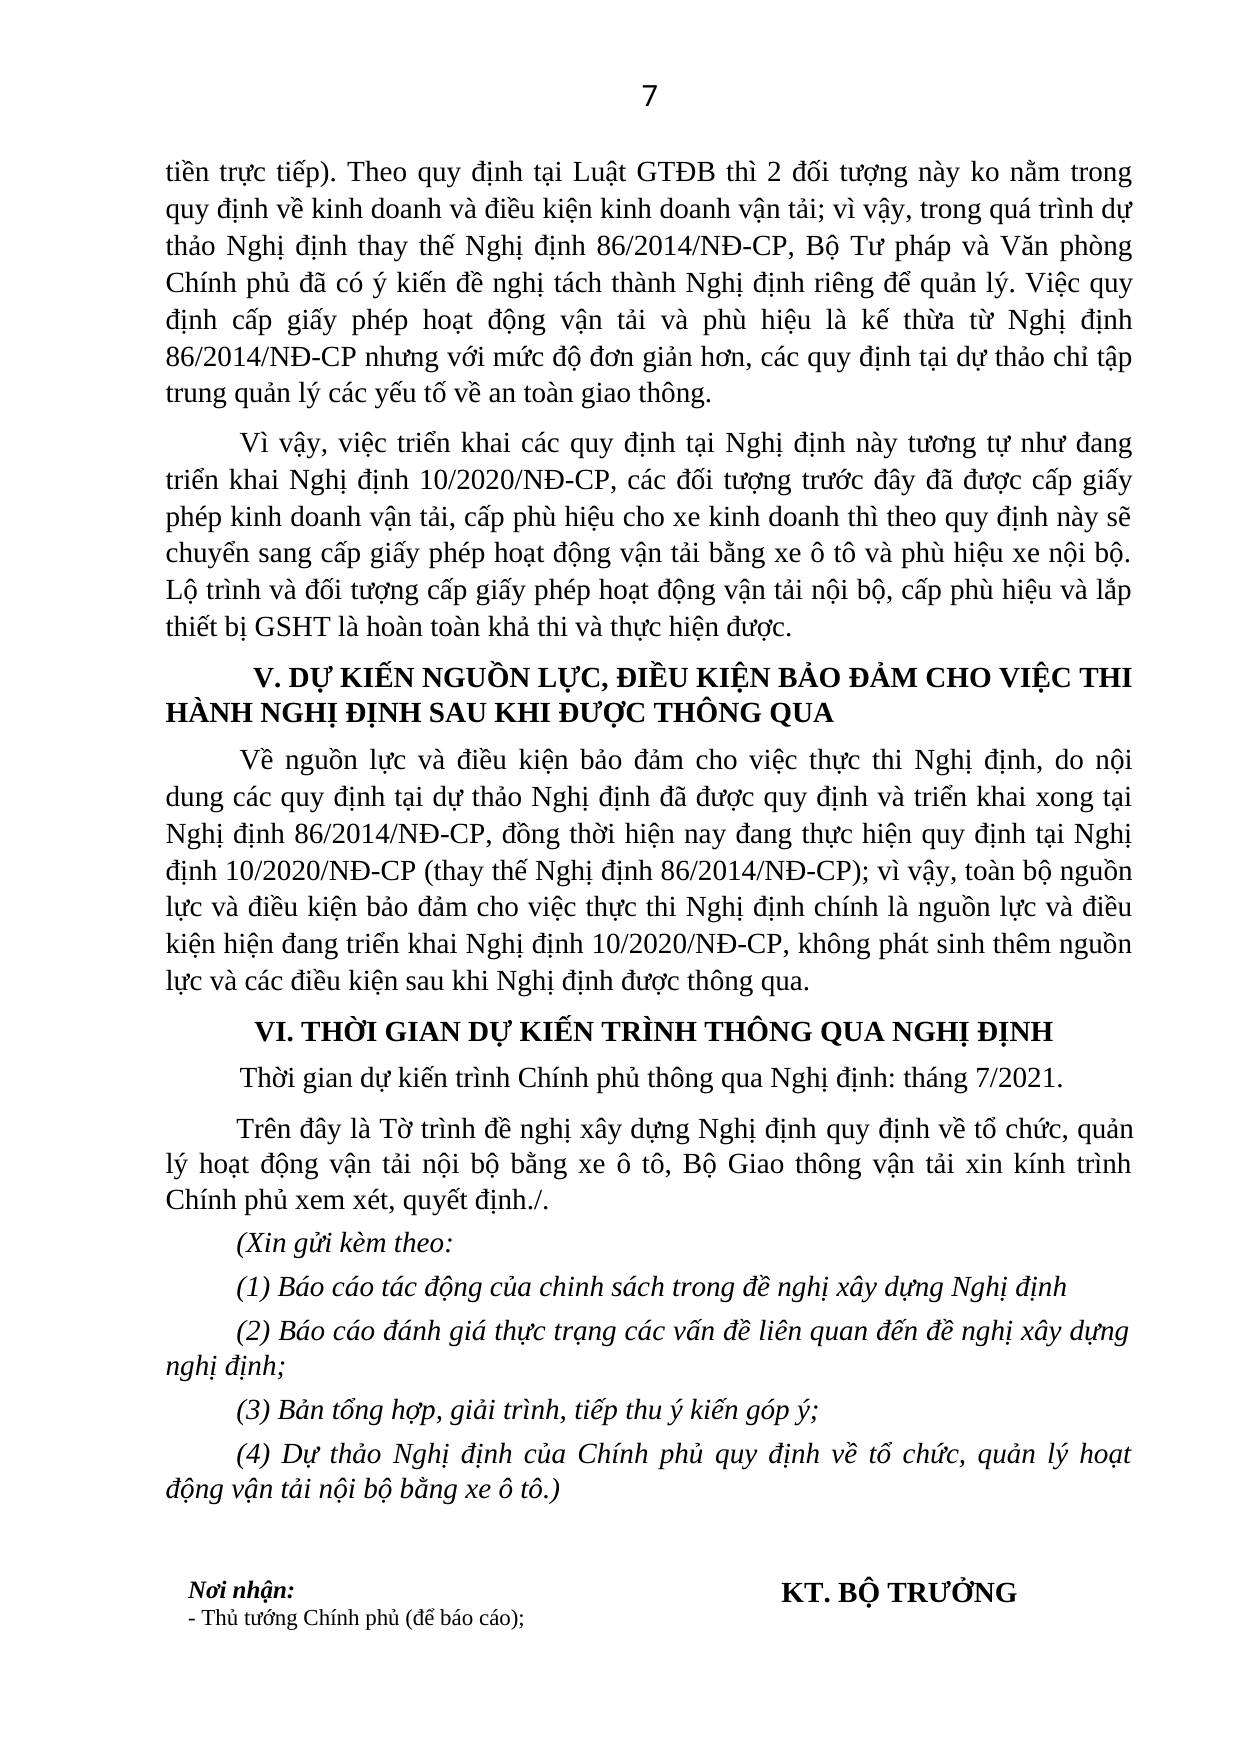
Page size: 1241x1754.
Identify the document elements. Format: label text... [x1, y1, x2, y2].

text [165, 154, 1134, 409]
text (4) Dự thảo Nghị định của Chính phủ quy định về tổ chức, quản lý hoạt động vận tải nội bộ bằng xe ô tô.) [165, 1435, 1134, 1506]
text Về nguồn lực và điều kiện bảo đảm cho việc thực thi Nghị định, do nội dung các quy định tại dự thảo Nghị định đã được quy định và triển khai xong tại Nghị định 86/2014/NĐ-CP, đồng thời hiện nay đang thực hiện quy định tại Nghị định 10/2020/NĐ-CP (thay thế Nghị định 86/2014/NĐ-CP); vì vậy, toàn bộ nguồn lực và điều kiện bảo đảm cho việc thực thi Nghị định chính là nguồn lực và điều kiện hiện đang triển khai Nghị định 10/2020/NĐ-CP, không phát sinh thêm nguồn lực và các điều kiện sau khi Nghị định được thông qua. [165, 742, 1134, 997]
text VI. THỜI GIAN DỰ KIẾN TRÌNH THÔNG QUA NGHỊ ĐỊNH [254, 1013, 1134, 1048]
text (2) Báo cáo đánh giá thực trạng các vấn đề liên quan đến đề nghị xây dựng nghị định; [165, 1312, 1134, 1383]
text V. DỰ KIẾN NGUỒN LỰC, ĐIỀU KIỆN BẢO ĐẢM CHO VIỆC THI HÀNH NGHỊ ĐỊNH SAU KHI ĐƯỢC THÔNG QUA [165, 659, 1134, 729]
text Trên đây là Tờ trình đề nghị xây dựng Nghị định quy định về tổ chức, quản lý hoạt động vận tải nội bộ bằng xe ô tô, Bộ Giao thông vận tải xin kính trình Chính phủ xem xét, quyết định./. [165, 1110, 1134, 1216]
text (Xin gửi kèm theo: [165, 1224, 1134, 1260]
text Thời gian dự kiến trình Chính phủ thông qua Nghị định: tháng 7/2021. [165, 1061, 1134, 1094]
text Vì vậy, việc triển khai các quy định tại Nghị định này tương tự như đang triển khai Nghị định 10/2020/NĐ-CP, các đối tượng trước đây đã được cấp giấy phép kinh doanh vận tải, cấp phù hiệu cho xe kinh doanh thì theo quy định này sẽ chuyển sang cấp giấy phép hoạt động vận tải bằng xe ô tô và phù hiệu xe nội bộ. Lộ trình và đối tượng cấp giấy phép hoạt động vận tải nội bộ, cấp phù hiệu và lắp thiết bị GSHT là hoàn toàn khả thi và thực hiện được. [165, 425, 1134, 643]
text (3) Bản tổng hợp, giải trình, tiếp thu ý kiến góp ý; [165, 1391, 1134, 1427]
text (1) Báo cáo tác động của chinh sách trong đề nghị xây dựng Nghị định [165, 1268, 1134, 1304]
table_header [177, 1576, 646, 1631]
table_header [646, 1576, 1153, 1631]
